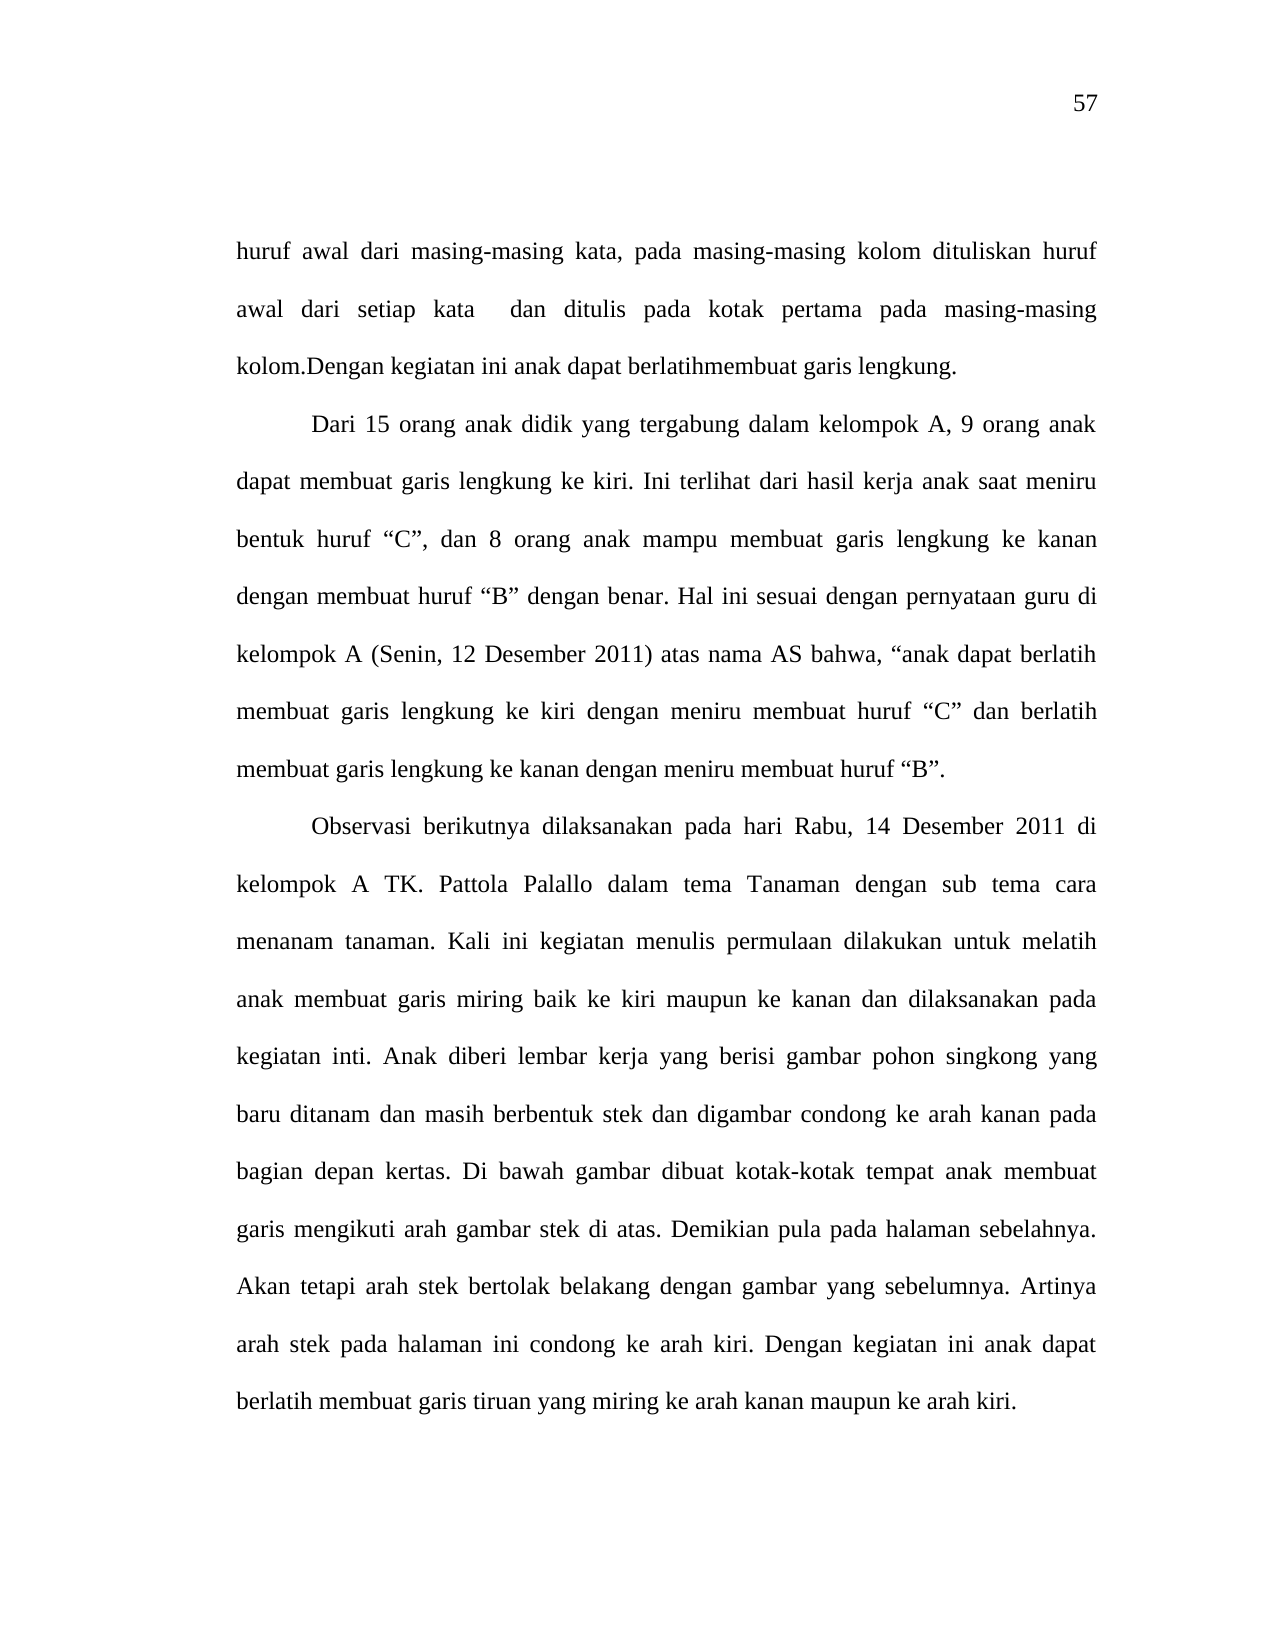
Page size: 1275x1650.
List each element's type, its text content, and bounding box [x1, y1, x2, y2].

list Observasi berikutnya dilaksanakan pada hari Rabu, 14 Desember 2011 di kelompok A TK. Pattola Palallo dalam tema Tanaman dengan sub tema cara menanam tanaman. Kali ini kegiatan menulis permulaan dilakukan untuk melatih anak membuat garis miring baik ke kiri maupun ke kanan dan dilaksanakan pada kegiatan inti. Anak diberi lembar kerja yang berisi gambar pohon singkong yang baru ditanam dan masih berbentuk stek dan digambar condong ke arah kanan pada bagian depan kertas. Di bawah gambar dibuat kotak-kotak tempat anak membuat garis mengikuti arah gambar stek di atas. Demikian pula pada halaman sebelahnya. Akan tetapi arah stek bertolak belakang dengan gambar yang sebelumnya. Artinya arah stek pada halaman ini condong ke arah kiri. Dengan kegiatan ini anak dapat berlatih membuat garis tiruan yang miring ke arah kanan maupun ke arah kiri. [236, 811, 1098, 1415]
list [236, 236, 1098, 380]
list Dari 15 orang anak didik yang tergabung dalam kelompok A, 9 orang anak dapat membuat garis lengkung ke kiri. Ini terlihat dari hasil kerja anak saat meniru bentuk huruf “C”, dan 8 orang anak mampu membuat garis lengkung ke kanan dengan membuat huruf “B” dengan benar. Hal ini sesuai dengan pernyataan guru di kelompok A (Senin, 12 Desember 2011) atas nama AS bahwa, “anak dapat berlatih membuat garis lengkung ke kiri dengan meniru membuat huruf “C” dan berlatih membuat garis lengkung ke kanan dengan meniru membuat huruf “B”. [236, 409, 1098, 782]
